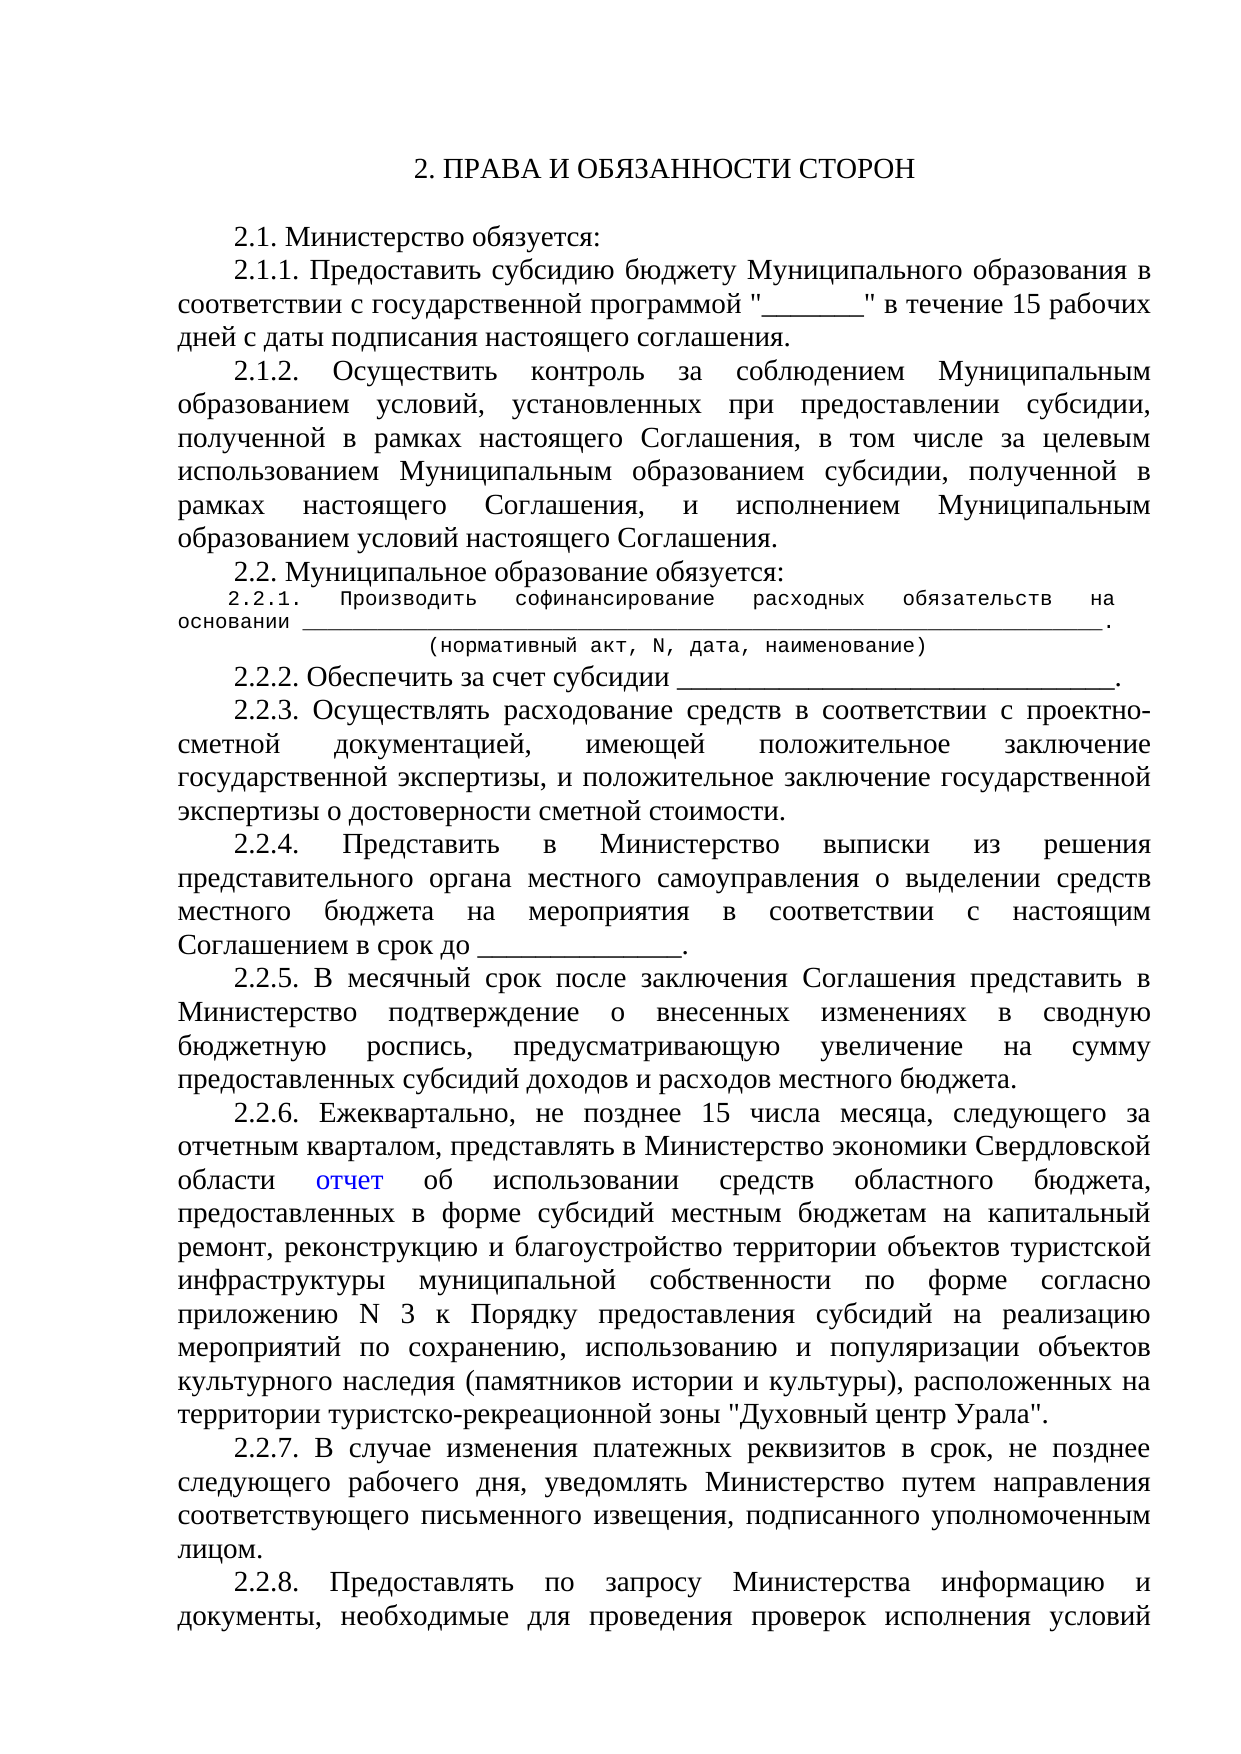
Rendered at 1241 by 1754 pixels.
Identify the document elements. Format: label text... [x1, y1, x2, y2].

text 2. ПРАВА И ОБЯЗАННОСТИ СТОРОН [177, 152, 1152, 185]
text основании ________________________________________________________________. [177, 611, 1152, 635]
text 2.1. Министерство обязуется: [177, 219, 1152, 252]
text 2.2.6. Ежеквартально, не позднее 15 числа месяца, следующего за отчетным кварталом, представлять в Министерство экономики Свердловской области отчет об использовании средств областного бюджета, предоставленных в форме субсидий местным бюджетам на капитальный ремонт, реконструкцию и благоустройство территории объектов туристской инфраструктуры муниципальной собственности по форме согласно приложению N 3 к Порядку предоставления субсидий на реализацию мероприятий по сохранению, использованию и популяризации объектов культурного наследия (памятников истории и культуры), расположенных на территории туристско-рекреационной зоны "Духовный центр Урала". [177, 1095, 1152, 1430]
text 2.1.2. Осуществить контроль за соблюдением Муниципальным образованием условий, установленных при предоставлении субсидии, полученной в рамках настоящего Соглашения, в том числе за целевым использованием Муниципальным образованием субсидии, полученной в рамках настоящего Соглашения, и исполнением Муниципальным образованием условий настоящего Соглашения. [177, 353, 1152, 554]
text 2.2.3. Осуществлять расходование средств в соответствии с проектно-сметной документацией, имеющей положительное заключение государственной экспертизы, и положительное заключение государственной экспертизы о достоверности сметной стоимости. [177, 692, 1152, 826]
text 2.2.1. Производить софинансирование расходных обязательств на [177, 588, 1152, 611]
text 2.2.7. В случае изменения платежных реквизитов в срок, не позднее следующего рабочего дня, уведомлять Министерство путем направления соответствующего письменного извещения, подписанного уполномоченным лицом. [177, 1430, 1152, 1564]
text 2.2.5. В месячный срок после заключения Соглашения представить в Министерство подтверждение о внесенных изменениях в сводную бюджетную роспись, предусматривающую увеличение на сумму предоставленных субсидий доходов и расходов местного бюджета. [177, 961, 1152, 1095]
text 2.2.4. Представить в Министерство выписки из решения представительного органа местного самоуправления о выделении средств местного бюджета на мероприятия в соответствии с настоящим Соглашением в срок до ______________. [177, 826, 1152, 961]
text (нормативный акт, N, дата, наименование) [177, 635, 1152, 659]
text 2.1.1. Предоставить субсидию бюджету Муниципального образования в соответствии с государственной программой "_______" в течение 15 рабочих дней с даты подписания настоящего соглашения. [177, 252, 1152, 353]
text 2.2. Муниципальное образование обязуется: [177, 554, 1152, 588]
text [177, 1564, 1152, 1631]
text 2.2.2. Обеспечить за счет субсидии ______________________________. [177, 659, 1152, 692]
